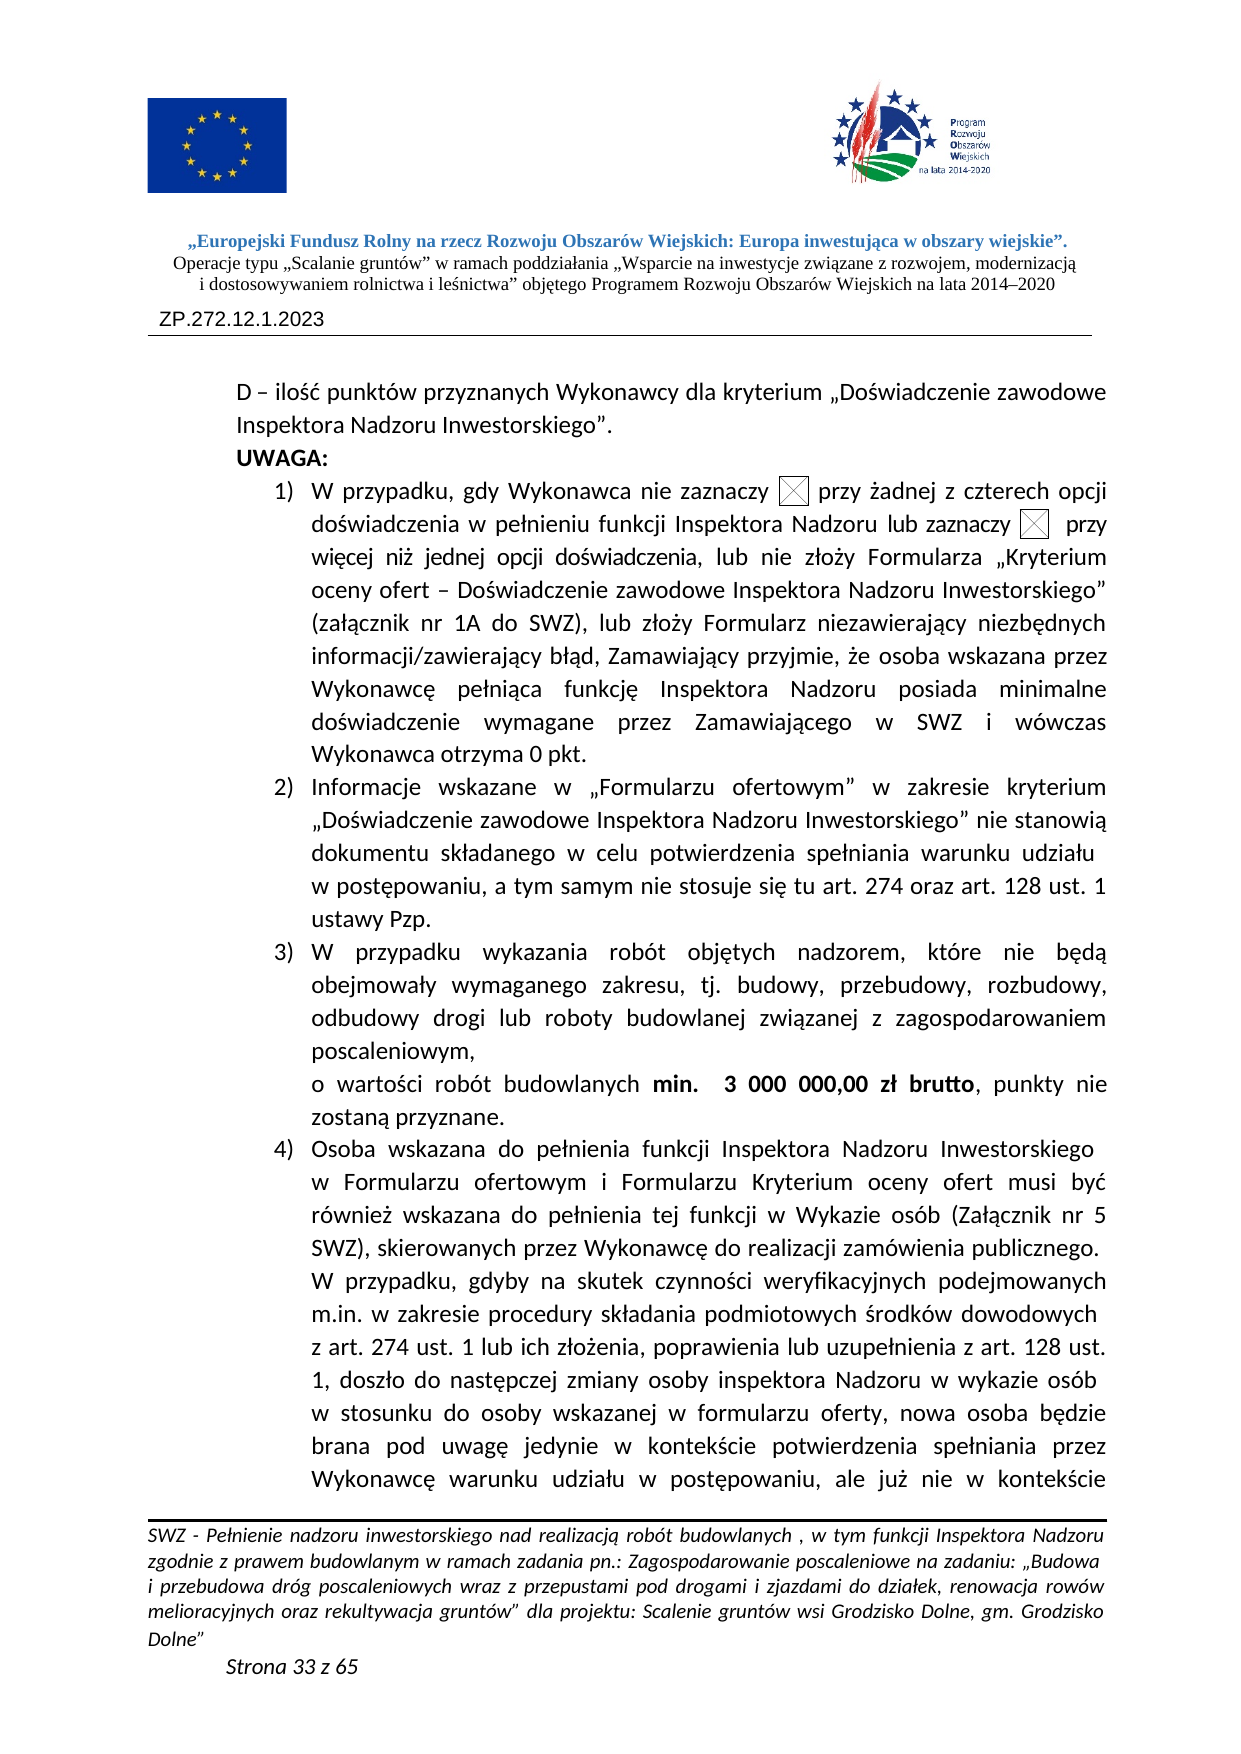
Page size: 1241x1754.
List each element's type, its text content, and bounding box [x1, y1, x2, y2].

picture [147, 98, 287, 193]
list UWAGA: [236, 442, 1107, 473]
list D – ilość punktów przyznanych Wykonawcy dla kryterium „Doświadczenie zawodowe Inspektora Nadzoru Inwestorskiego”. [236, 376, 1107, 440]
picture [824, 73, 1003, 193]
list W przypadku wykazania robót objętych nadzorem, które nie będą obejmowały wymaganego zakresu, tj. budowy, przebudowy, rozbudowy, odbudowy drogi lub roboty budowlanej związanej z zagospodarowaniem poscaleniowym, o wartości robót budowlanych min. 3 000 000,00 zł brutto, punkty nie zostaną przyznane. [274, 936, 1107, 1131]
list W przypadku, gdy Wykonawca nie zaznaczy przy żadnej z czterech opcji doświadczenia w pełnieniu funkcji Inspektora Nadzoru lub zaznaczy przy więcej niż jednej opcji doświadczenia, lub nie złoży Formularza „Kryterium oceny ofert – Doświadczenie zawodowe Inspektora Nadzoru Inwestorskiego” (załącznik nr 1A do SWZ), lub złoży Formularz niezawierający niezbędnych informacji/zawierający błąd, Zamawiający przyjmie, że osoba wskazana przez Wykonawcę pełniąca funkcję Inspektora Nadzoru posiada minimalne doświadczenie wymagane przez Zamawiającego w SWZ i wówczas Wykonawca otrzyma 0 pkt. [274, 475, 1107, 769]
list Informacje wskazane w „Formularzu ofertowym” w zakresie kryterium „Doświadczenie zawodowe Inspektora Nadzoru Inwestorskiego” nie stanowią dokumentu składanego w celu potwierdzenia spełniania warunku udziału w postępowaniu, a tym samym nie stosuje się tu art. 274 oraz art. 128 ust. 1 ustawy Pzp. [274, 771, 1107, 934]
